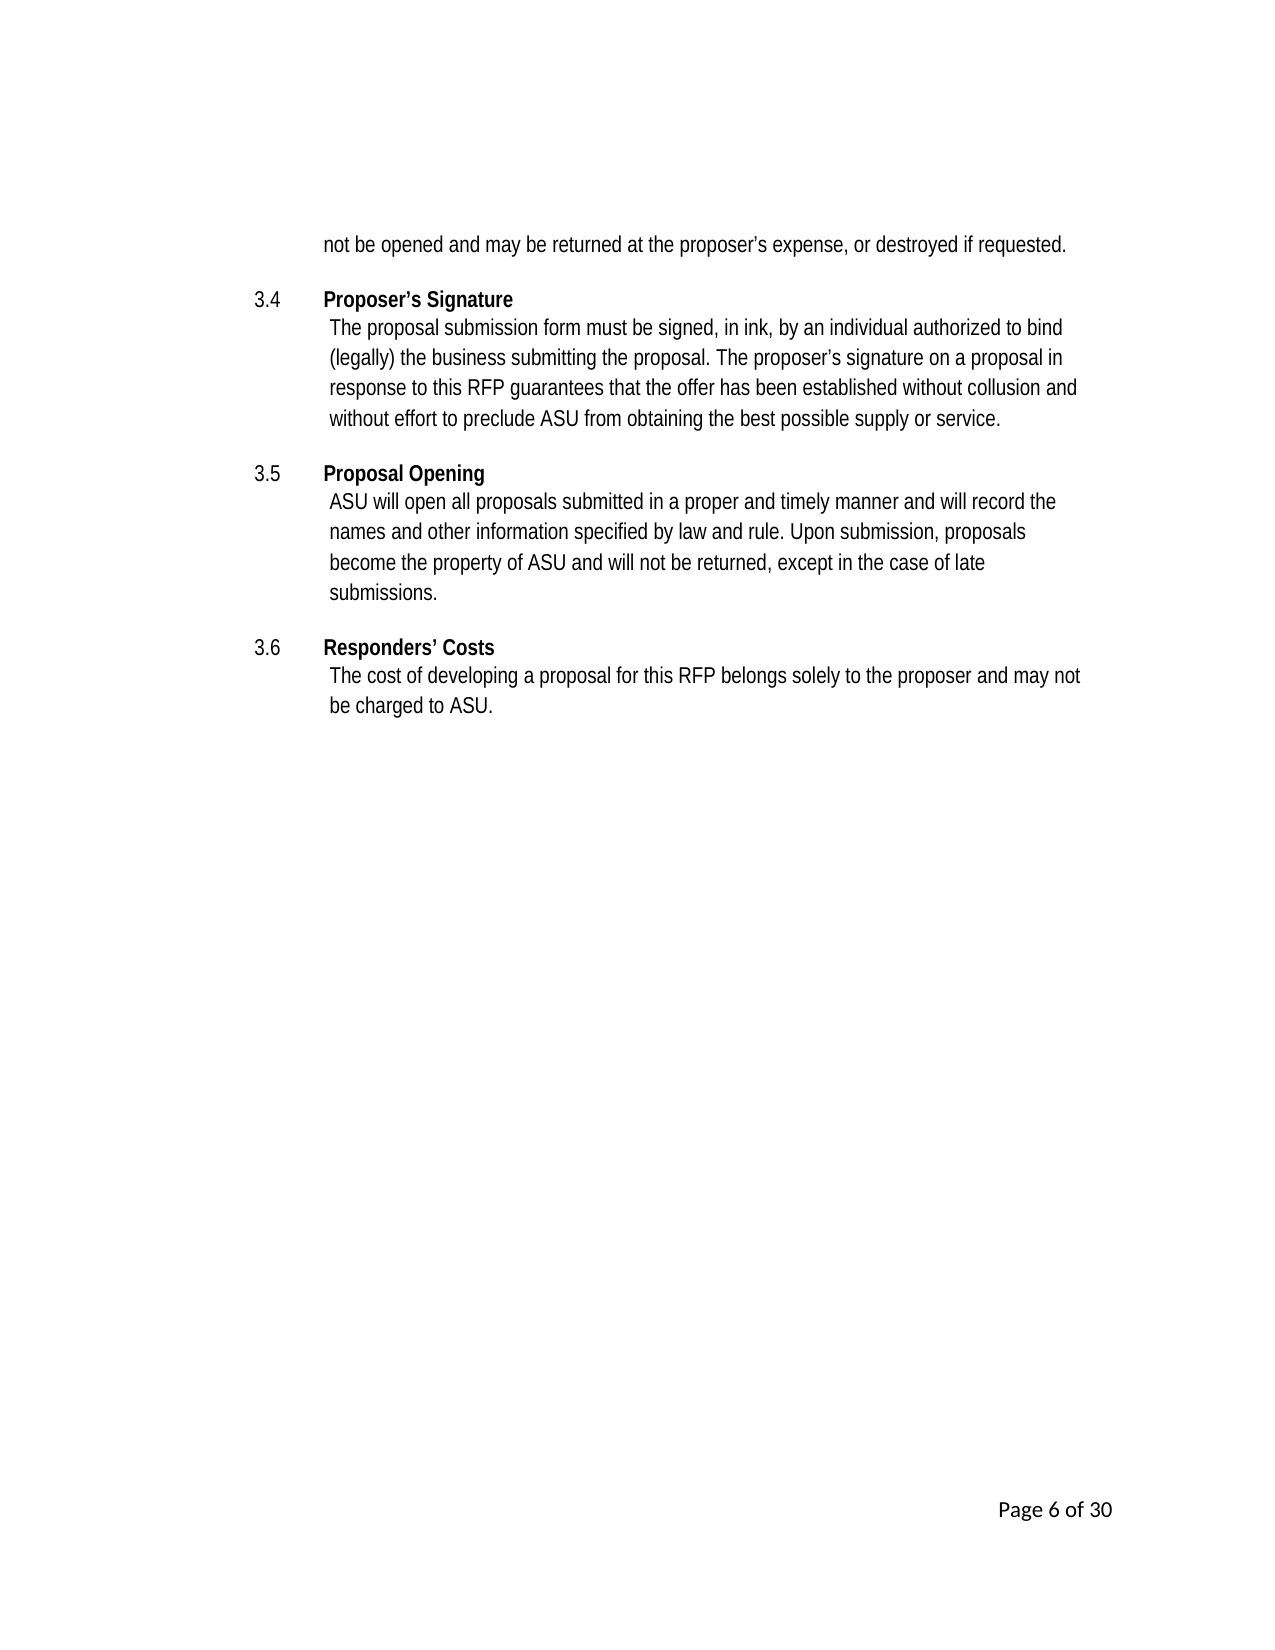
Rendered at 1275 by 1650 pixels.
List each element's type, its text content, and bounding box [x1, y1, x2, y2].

text not be opened and may be returned at the proposer’s expense, or destroyed if requested. [248, 231, 1112, 257]
subtitle Responders’ Costs [254, 634, 1112, 660]
text The proposal submission form must be signed, in ink, by an individual authorized to bind (legally) the business submitting the proposal. The proposer’s signature on a proposal in response to this RFP guarantees that the offer has been established without collusion and without effort to preclude ASU from obtaining the best possible supply or service. [329, 314, 1078, 431]
text ASU will open all proposals submitted in a proper and timely manner and will record the names and other information specified by law and rule. Upon submission, proposals become the property of ASU and will not be returned, except in the case of late submissions. [329, 488, 1058, 605]
subtitle Proposer’s Signature [254, 286, 1112, 312]
subtitle Proposal Opening [254, 460, 1112, 486]
text The cost of developing a proposal for this RFP belongs solely to the proposer and may not be charged to ASU. [329, 662, 1085, 719]
text Page 6 of 30 [162, 1495, 1112, 1523]
